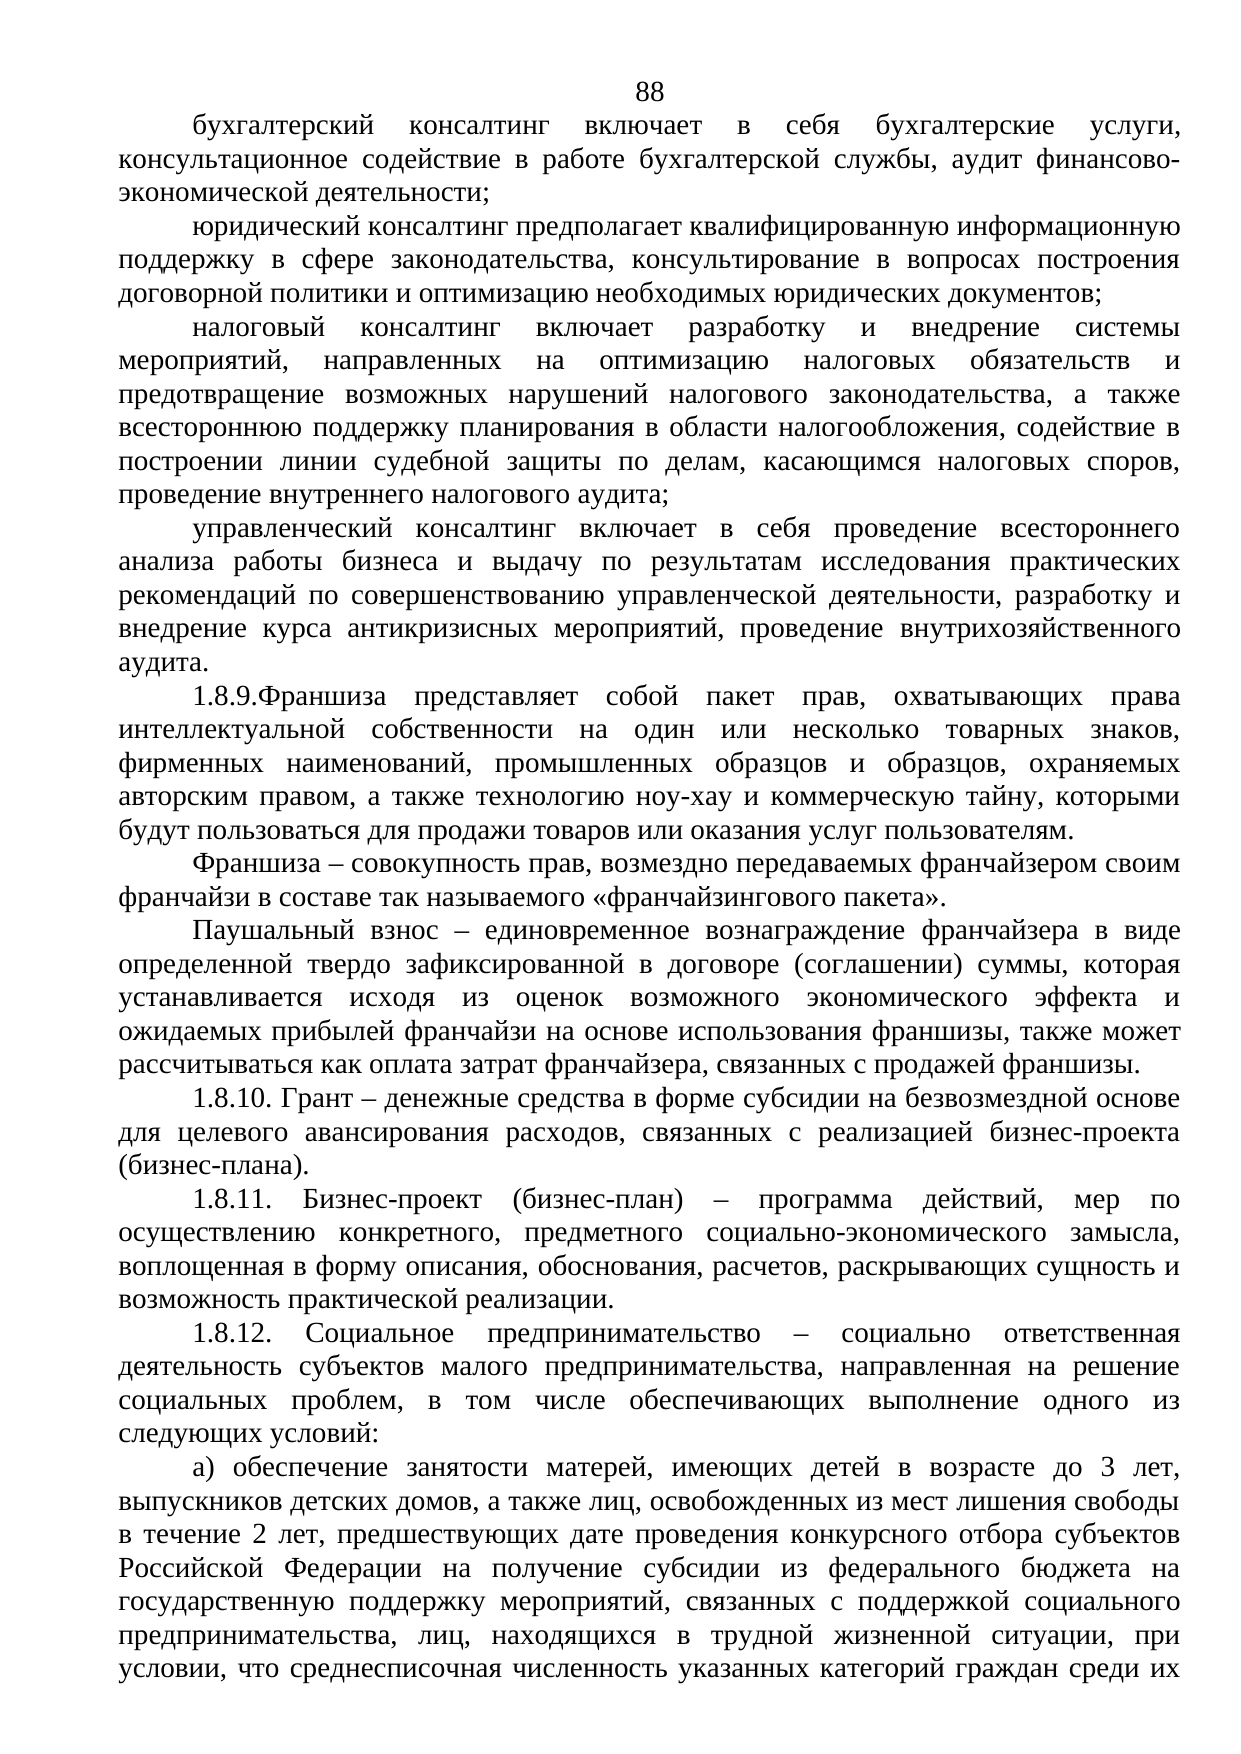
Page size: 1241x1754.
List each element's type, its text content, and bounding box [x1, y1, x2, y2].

text Франшиза – совокупность прав, возмездно передаваемых франчайзером своим франчайзи в составе так называемого «франчайзингового пакета». [118, 845, 1181, 912]
text юридический консалтинг предполагает квалифицированную информационную поддержку в сфере законодательства, консультирование в вопросах построения договорной политики и оптимизацию необходимых юридических документов; [118, 208, 1181, 309]
text 1.8.11. Бизнес-проект (бизнес-план) – программа действий, мер по осуществлению конкретного, предметного социально-экономического замысла, воплощенная в форму описания, обоснования, расчетов, раскрывающих сущность и возможность практической реализации. [118, 1181, 1181, 1315]
text 1.8.10. Грант – денежные средства в форме субсидии на безвозмездной основе для целевого авансирования расходов, связанных с реализацией бизнес-проекта (бизнес-плана). [118, 1080, 1181, 1181]
text 1.8.9.Франшиза представляет собой пакет прав, охватывающих права интеллектуальной собственности на один или несколько товарных знаков, фирменных наименований, промышленных образцов и образцов, охраняемых авторским правом, а также технологию ноу-хау и коммерческую тайну, которыми будут пользоваться для продажи товаров или оказания услуг пользователям. [118, 678, 1181, 845]
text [118, 1449, 1181, 1684]
text бухгалтерский консалтинг включает в себя бухгалтерские услуги, консультационное содействие в работе бухгалтерской службы, аудит финансово-экономической деятельности; [118, 107, 1181, 208]
text Паушальный взнос – единовременное вознаграждение франчайзера в виде определенной твердо зафиксированной в договоре (соглашении) суммы, которая устанавливается исходя из оценок возможного экономического эффекта и ожидаемых прибылей франчайзи на основе использования франшизы, также может рассчитываться как оплата затрат франчайзера, связанных с продажей франшизы. [118, 912, 1181, 1080]
text налоговый консалтинг включает разработку и внедрение системы мероприятий, направленных на оптимизацию налоговых обязательств и предотвращение возможных нарушений налогового законодательства, а также всестороннюю поддержку планирования в области налогообложения, содействие в построении линии судебной защиты по делам, касающимся налоговых споров, проведение внутреннего налогового аудита; [118, 309, 1181, 510]
text управленческий консалтинг включает в себя проведение всестороннего анализа работы бизнеса и выдачу по результатам исследования практических рекомендаций по совершенствованию управленческой деятельности, разработку и внедрение курса антикризисных мероприятий, проведение внутрихозяйственного аудита. [118, 510, 1181, 678]
text 1.8.12. Социальное предпринимательство – социально ответственная деятельность субъектов малого предпринимательства, направленная на решение социальных проблем, в том числе обеспечивающих выполнение одного из следующих условий: [118, 1315, 1181, 1449]
